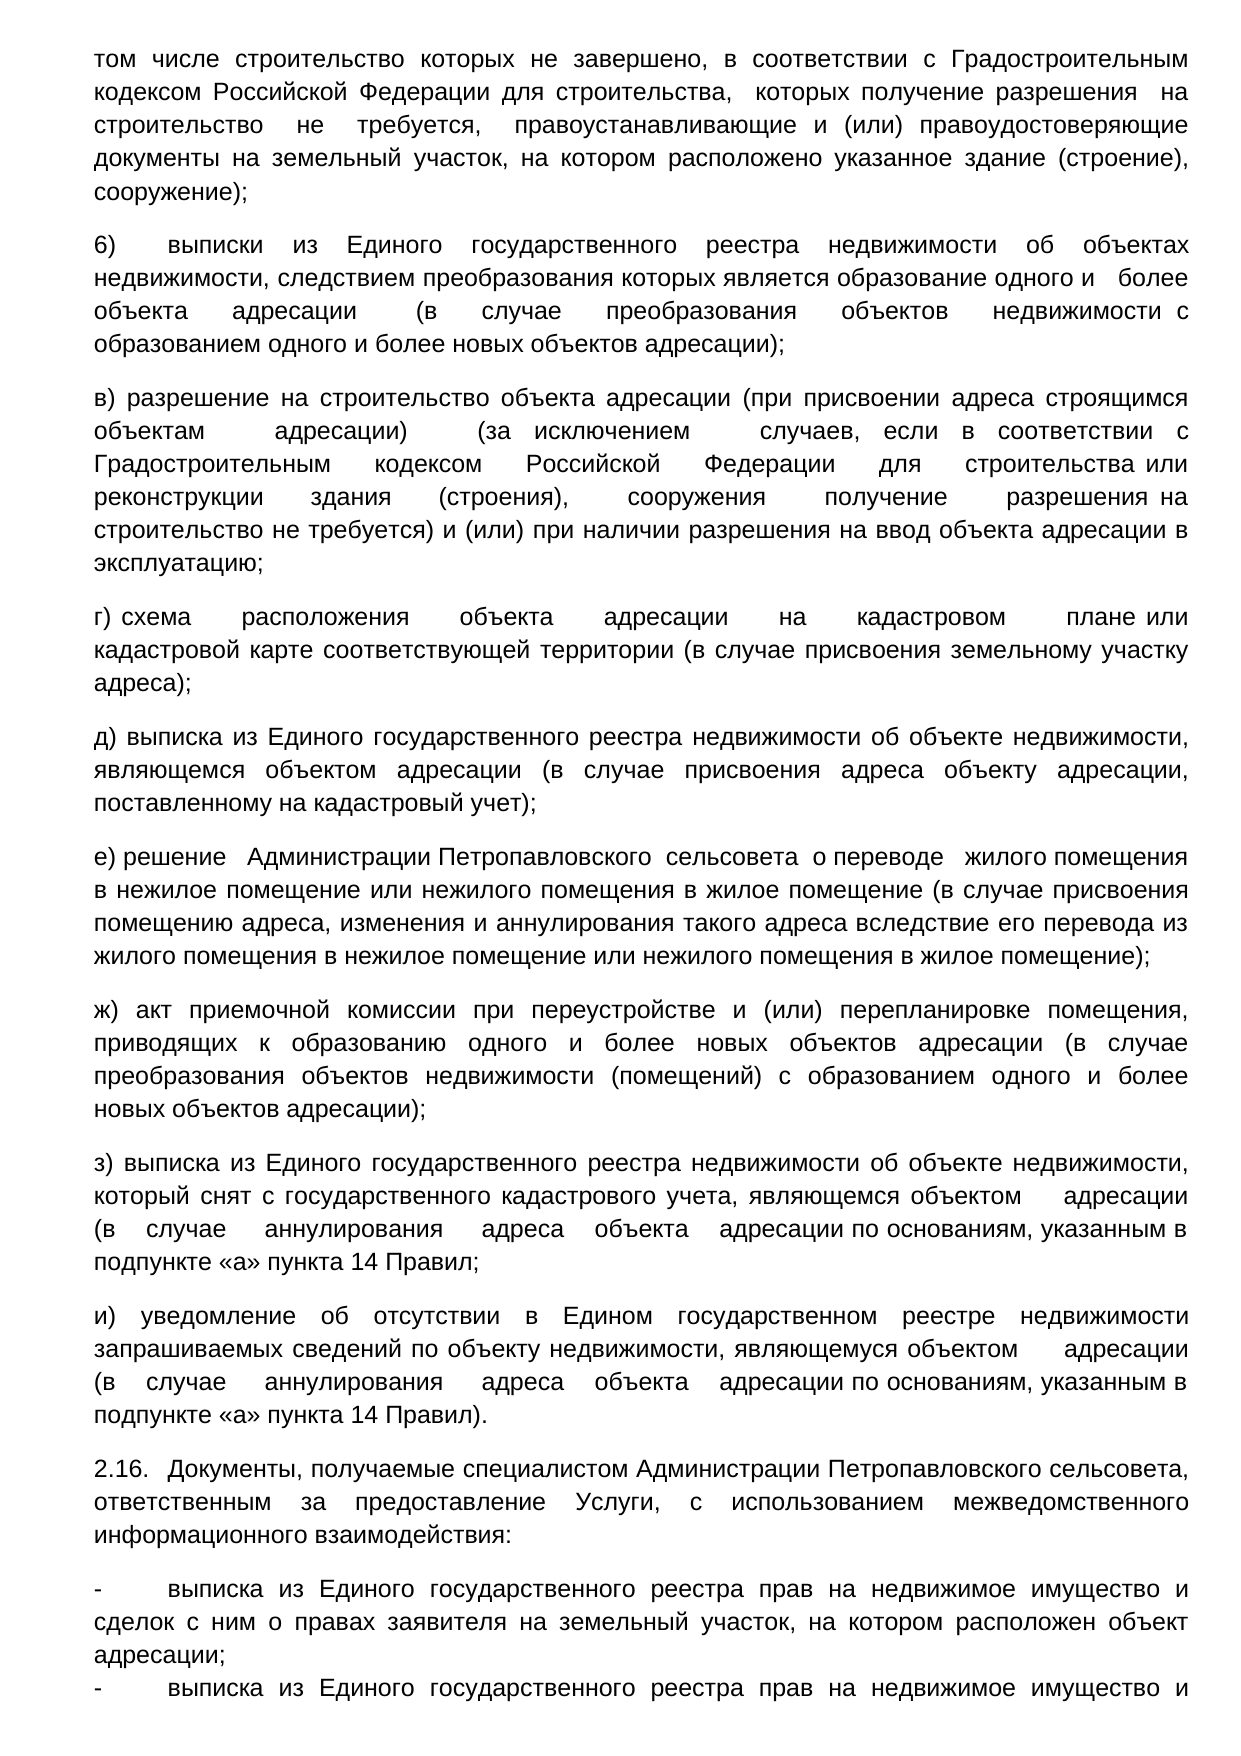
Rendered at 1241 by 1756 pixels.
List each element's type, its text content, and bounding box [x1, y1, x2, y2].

text 6) выписки из Единого государственного реестра недвижимости об объектах недвижимости, следствием преобразования которых является образование одного и более объекта адресации (в случае преобразования объектов недвижимости с образованием одного и более новых объектов адресации); [94, 230, 1190, 358]
text г) схема расположения объекта адресации на кадастровом плане или кадастровой карте соответствующей территории (в случае присвоения земельному участку адреса); [94, 602, 1190, 697]
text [94, 1573, 1190, 1701]
text е) решение Администрации Петропавловского сельсовета о переводе жилого помещения в нежилое помещение или нежилого помещения в жилое помещение (в случае присвоения помещению адреса, изменения и аннулирования такого адреса вследствие его перевода из жилого помещения в нежилое помещение или нежилого помещения в жилое помещение); [94, 842, 1190, 970]
text з) выписка из Единого государственного реестра недвижимости об объекте недвижимости, который снят с государственного кадастрового учета, являющемся объектом адресации (в случае аннулирования адреса объекта адресации по основаниям, указанным в подпункте «а» пункта 14 Правил; [94, 1148, 1190, 1276]
text в) разрешение на строительство объекта адресации (при присвоении адреса строящимся объектам адресации) (за исключением случаев, если в соответствии с Градостроительным кодексом Российской Федерации для строительства или реконструкции здания (строения), сооружения получение разрешения на строительство не требуется) и (или) при наличии разрешения на ввод объекта адресации в эксплуатацию; [94, 383, 1190, 577]
text ж) акт приемочной комиссии при переустройстве и (или) перепланировке помещения, приводящих к образованию одного и более новых объектов адресации (в случае преобразования объектов недвижимости (помещений) с образованием одного и более новых объектов адресации); [94, 995, 1190, 1123]
text и) уведомление об отсутствии в Едином государственном реестре недвижимости запрашиваемых сведений по объекту недвижимости, являющемуся объектом адресации (в случае аннулирования адреса объекта адресации по основаниям, указанным в подпункте «а» пункта 14 Правил). [94, 1301, 1190, 1428]
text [94, 44, 1190, 205]
text д) выписка из Единого государственного реестра недвижимости об объекте недвижимости, являющемся объектом адресации (в случае присвоения адреса объекту адресации, поставленному на кадастровый учет); [94, 722, 1190, 817]
text 2.16. Документы, получаемые специалистом Администрации Петропавловского сельсовета, ответственным за предоставление Услуги, с использованием межведомственного информационного взаимодействия: [94, 1454, 1190, 1548]
